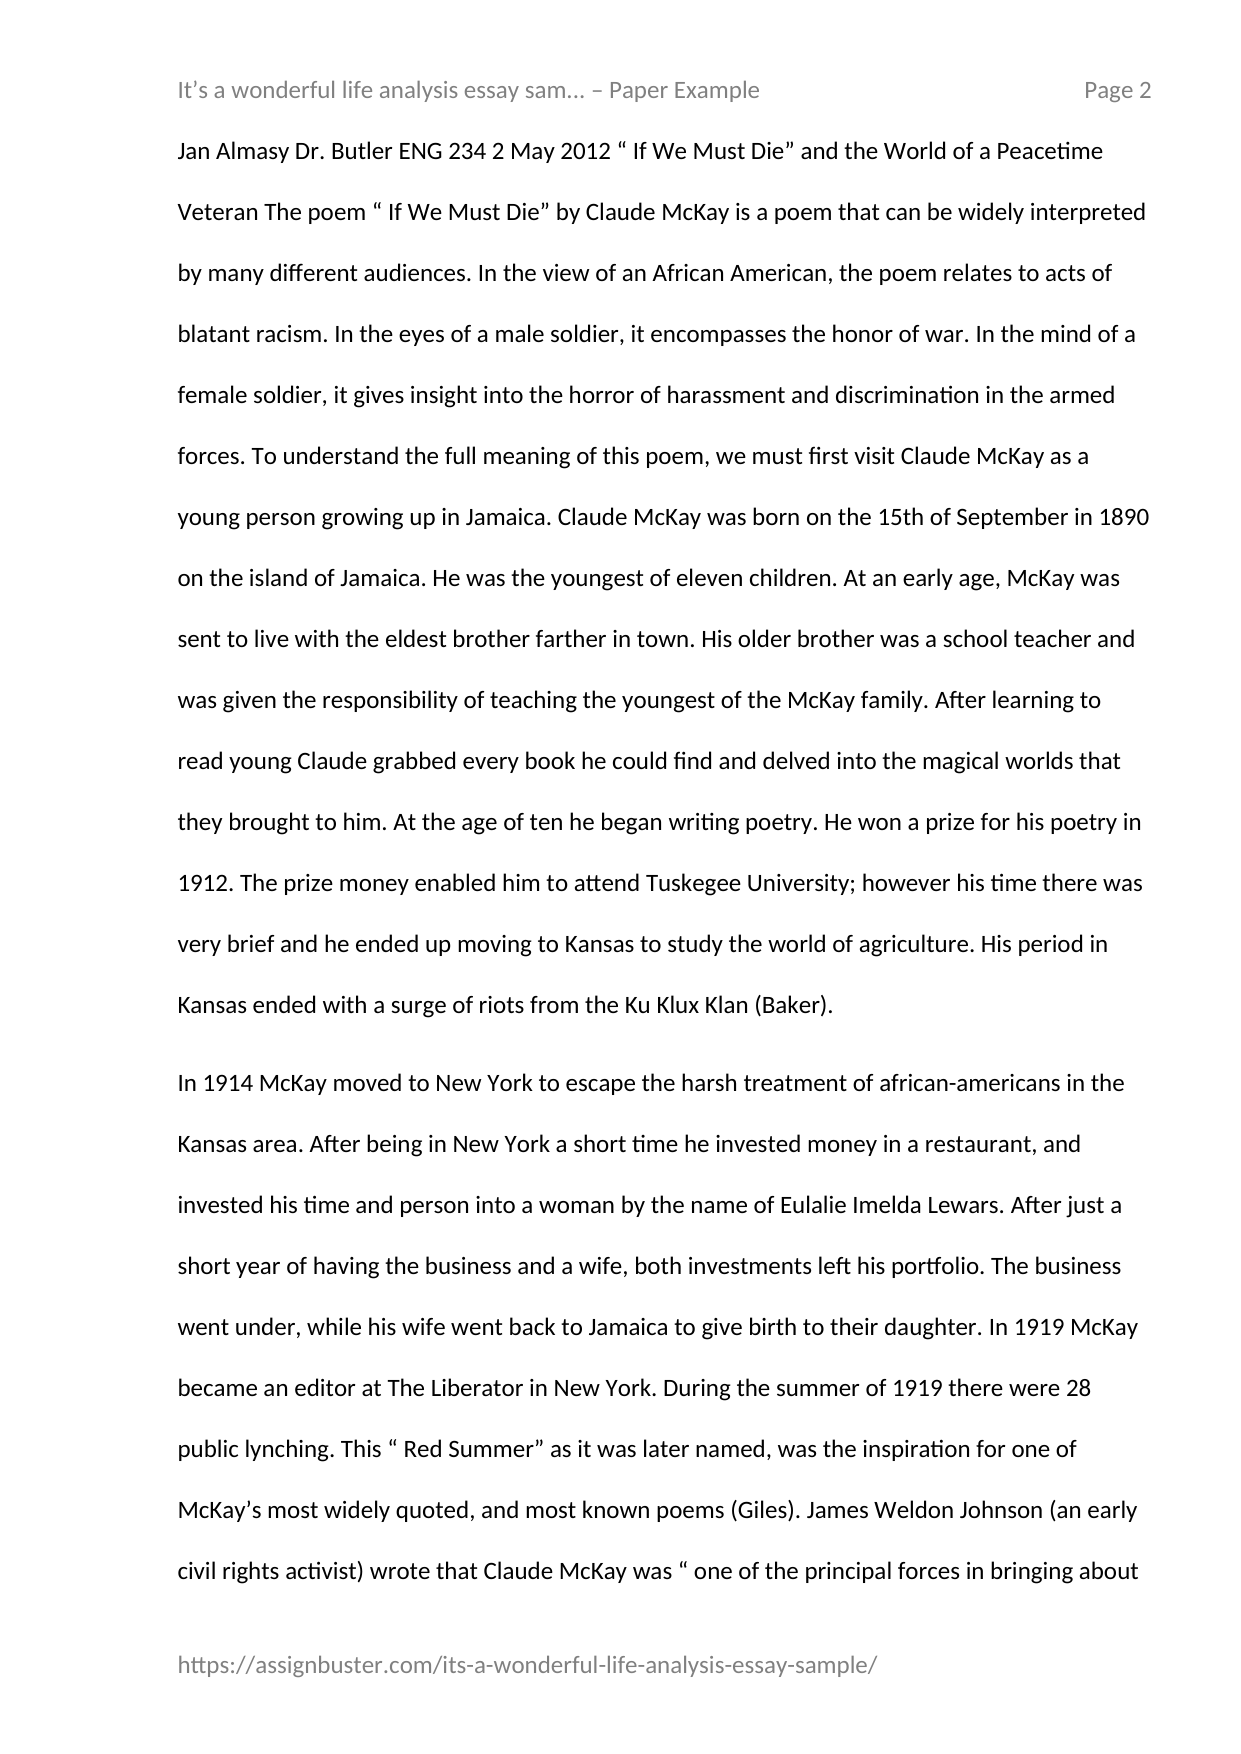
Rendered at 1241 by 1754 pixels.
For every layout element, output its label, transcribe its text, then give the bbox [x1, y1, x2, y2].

text Jan Almasy Dr. Butler ENG 234 2 May 2012 “ If We Must Die” and the World of a Peacetime Veteran The poem “ If We Must Die” by Claude McKay is a poem that can be widely interpreted by many different audiences. In the view of an African American, the poem relates to acts of blatant racism. In the eyes of a male soldier, it encompasses the honor of war. In the mind of a female soldier, it gives insight into the horror of harassment and discrimination in the armed forces. To understand the full meaning of this poem, we must first visit Claude McKay as a young person growing up in Jamaica. Claude McKay was born on the 15th of September in 1890 on the island of Jamaica. He was the youngest of eleven children. At an early age, McKay was sent to live with the eldest brother farther in town. His older brother was a school teacher and was given the responsibility of teaching the youngest of the McKay family. After learning to read young Claude grabbed every book he could find and delved into the magical worlds that they brought to him. At the age of ten he began writing poetry. He won a prize for his poetry in 1912. The prize money enabled him to attend Tuskegee University; however his time there was very brief and he ended up moving to Kansas to study the world of agriculture. His period in Kansas ended with a surge of riots from the Ku Klux Klan (Baker). [177, 135, 1152, 1020]
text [177, 1067, 1152, 1586]
